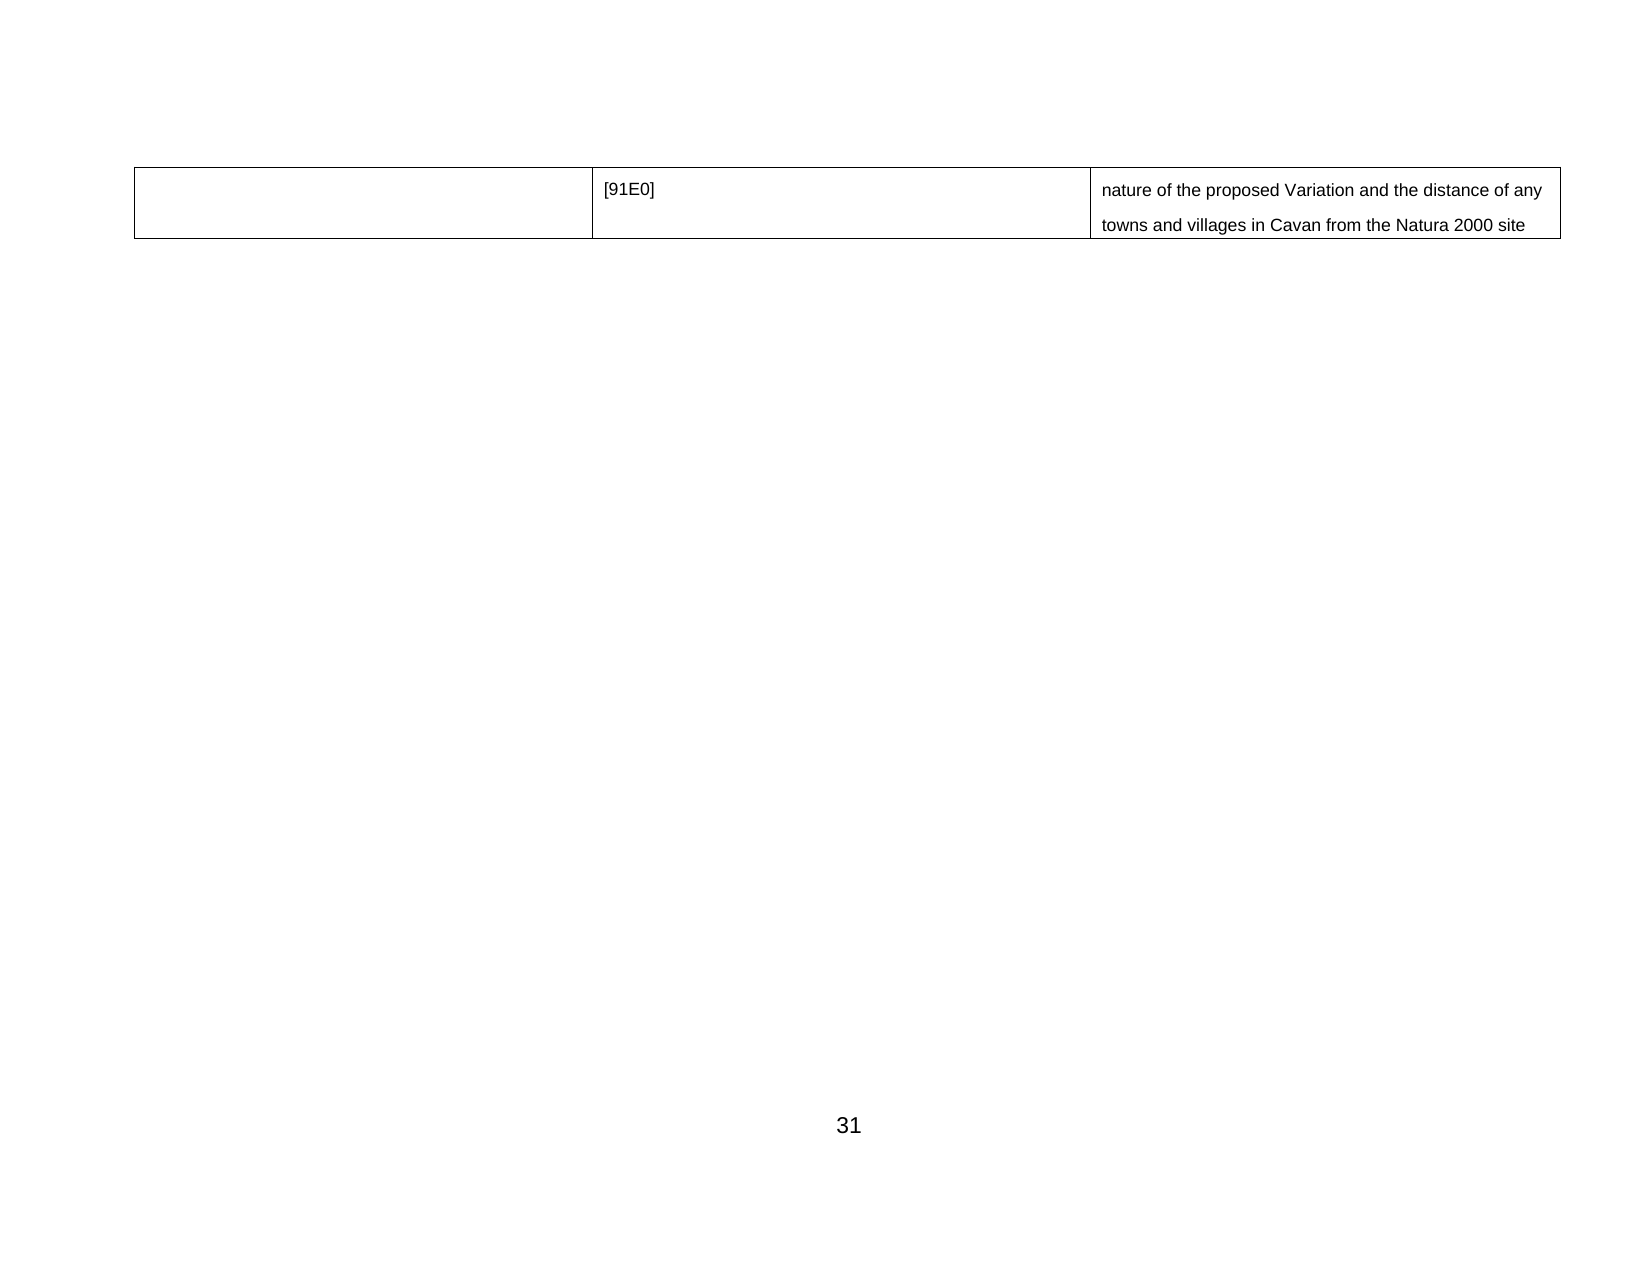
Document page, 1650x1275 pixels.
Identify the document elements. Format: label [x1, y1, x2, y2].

table_cell [593, 168, 1090, 238]
